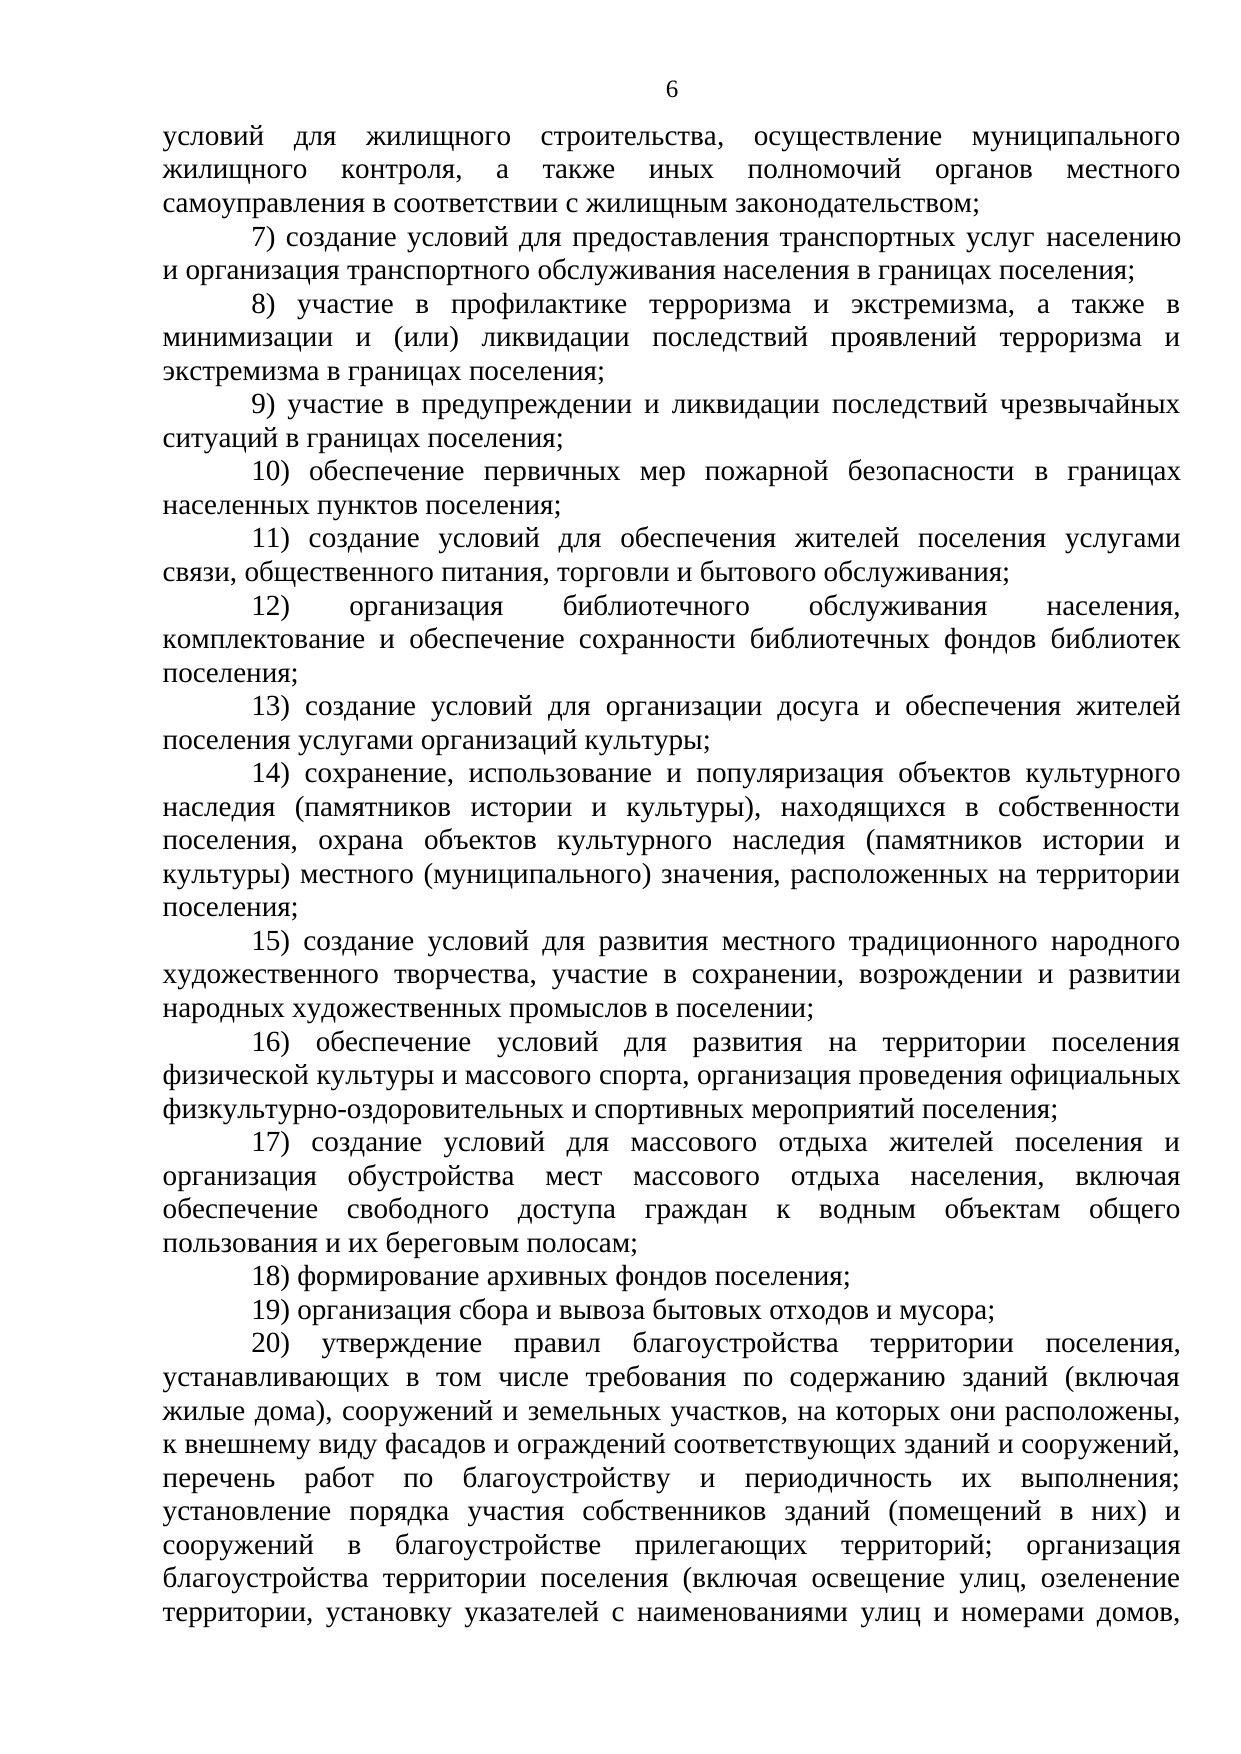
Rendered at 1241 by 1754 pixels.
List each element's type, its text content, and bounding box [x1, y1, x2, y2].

text 8) участие в профилактике терроризма и экстремизма, а также в минимизации и (или) ликвидации последствий проявлений терроризма и экстремизма в границах поселения; [162, 286, 1181, 386]
text 16) обеспечение условий для развития на территории поселения физической культуры и массового спорта, организация проведения официальных физкультурно-оздоровительных и спортивных мероприятий поселения; [162, 1024, 1181, 1124]
text 11) создание условий для обеспечения жителей поселения услугами связи, общественного питания, торговли и бытового обслуживания; [162, 521, 1181, 588]
text 19) организация сбора и вывоза бытовых отходов и мусора; [162, 1292, 1181, 1326]
text 14) сохранение, использование и популяризация объектов культурного наследия (памятников истории и культуры), находящихся в собственности поселения, охрана объектов культурного наследия (памятников истории и культуры) местного (муниципального) значения, расположенных на территории поселения; [162, 755, 1181, 923]
text 18) формирование архивных фондов поселения; [162, 1258, 1181, 1292]
text 9) участие в предупреждении и ликвидации последствий чрезвычайных ситуаций в границах поселения; [162, 386, 1181, 453]
text 7) создание условий для предоставления транспортных услуг населению и организация транспортного обслуживания населения в границах поселения; [162, 219, 1181, 286]
text 17) создание условий для массового отдыха жителей поселения и организация обустройства мест массового отдыха населения, включая обеспечение свободного доступа граждан к водным объектам общего пользования и их береговым полосам; [162, 1124, 1181, 1258]
text 15) создание условий для развития местного традиционного народного художественного творчества, участие в сохранении, возрождении и развитии народных художественных промыслов в поселении; [162, 923, 1181, 1024]
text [162, 1326, 1181, 1627]
text 12) организация библиотечного обслуживания населения, комплектование и обеспечение сохранности библиотечных фондов библиотек поселения; [162, 588, 1181, 688]
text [162, 118, 1181, 219]
text 10) обеспечение первичных мер пожарной безопасности в границах населенных пунктов поселения; [162, 453, 1181, 521]
text 13) создание условий для организации досуга и обеспечения жителей поселения услугами организаций культуры; [162, 688, 1181, 755]
